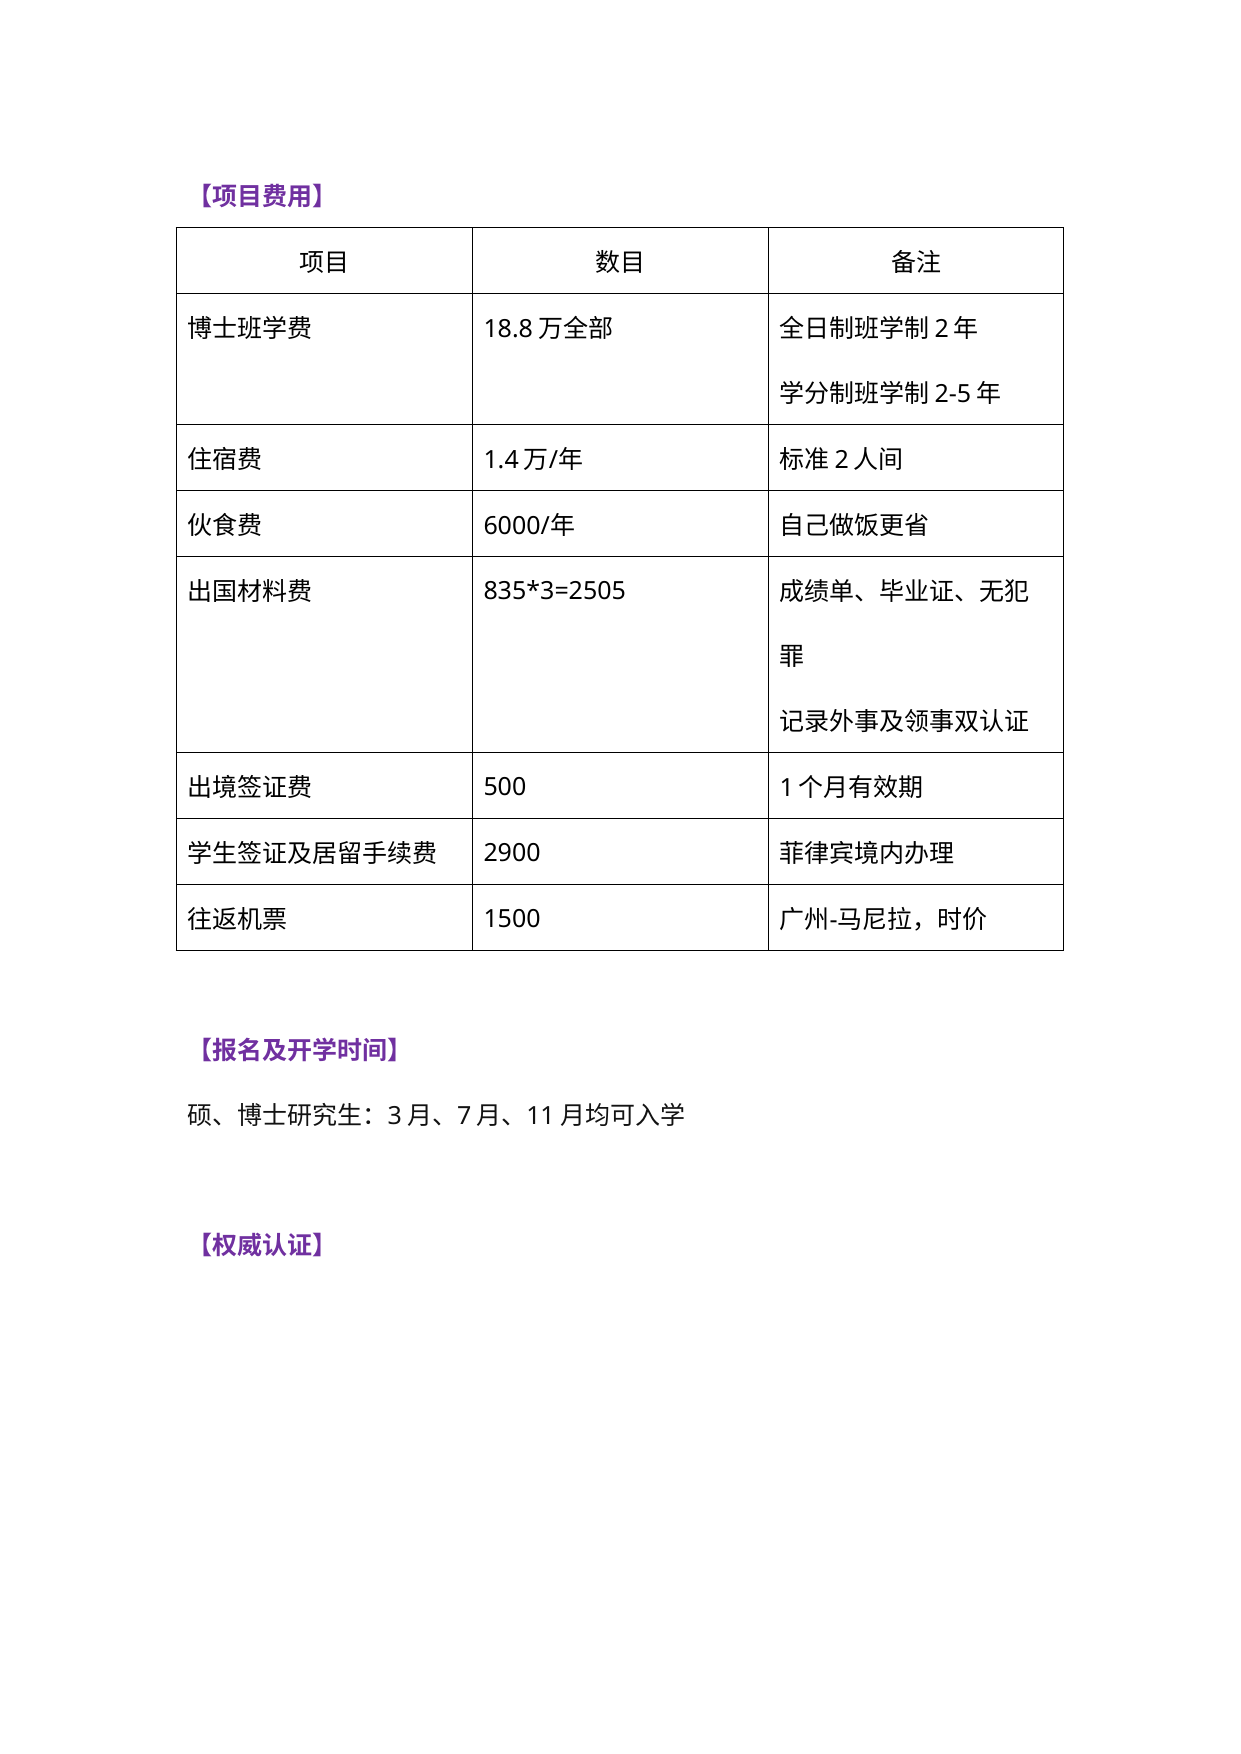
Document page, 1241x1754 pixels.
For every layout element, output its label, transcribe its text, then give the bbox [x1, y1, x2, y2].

text 【报名及开学时间】 [187, 1016, 1053, 1081]
table_cell 博士班学费 [177, 294, 472, 424]
table_cell 伙食费 [177, 491, 472, 556]
table_cell 1.4万/年 [473, 425, 768, 490]
table_cell 1500 [473, 885, 768, 950]
table_cell 出国材料费 [177, 557, 472, 752]
table_cell 成绩单、毕业证、无犯罪 记录外事及领事双认证 [769, 557, 1063, 752]
table_cell 广州-马尼拉，时价 [769, 885, 1063, 950]
table_cell 2900 [473, 819, 768, 884]
text 【项目费用】 [187, 162, 1053, 227]
table_cell 500 [473, 753, 768, 818]
table_cell 往返机票 [177, 885, 472, 950]
table_cell 自己做饭更省 [769, 491, 1063, 556]
table_cell 标准2人间 [769, 425, 1063, 490]
text 硕、博士研究生：3月、7月、11月均可入学 [187, 1081, 1053, 1146]
table_cell 住宿费 [177, 425, 472, 490]
table_cell 1个月有效期 [769, 753, 1063, 818]
table_cell 出境签证费 [177, 753, 472, 818]
table_cell 学生签证及居留手续费 [177, 819, 472, 884]
text 【权威认证】 [187, 1211, 1053, 1276]
table_cell 菲律宾境内办理 [769, 819, 1063, 884]
table_cell 835*3=2505 [473, 557, 768, 752]
table_header 备注 [769, 228, 1063, 293]
table_header 项目 [177, 228, 472, 293]
table_cell 18.8万全部 [473, 294, 768, 424]
table_header 数目 [473, 228, 768, 293]
table_cell 6000/年 [473, 491, 768, 556]
table_cell 全日制班学制2年 学分制班学制2-5年 [769, 294, 1063, 424]
